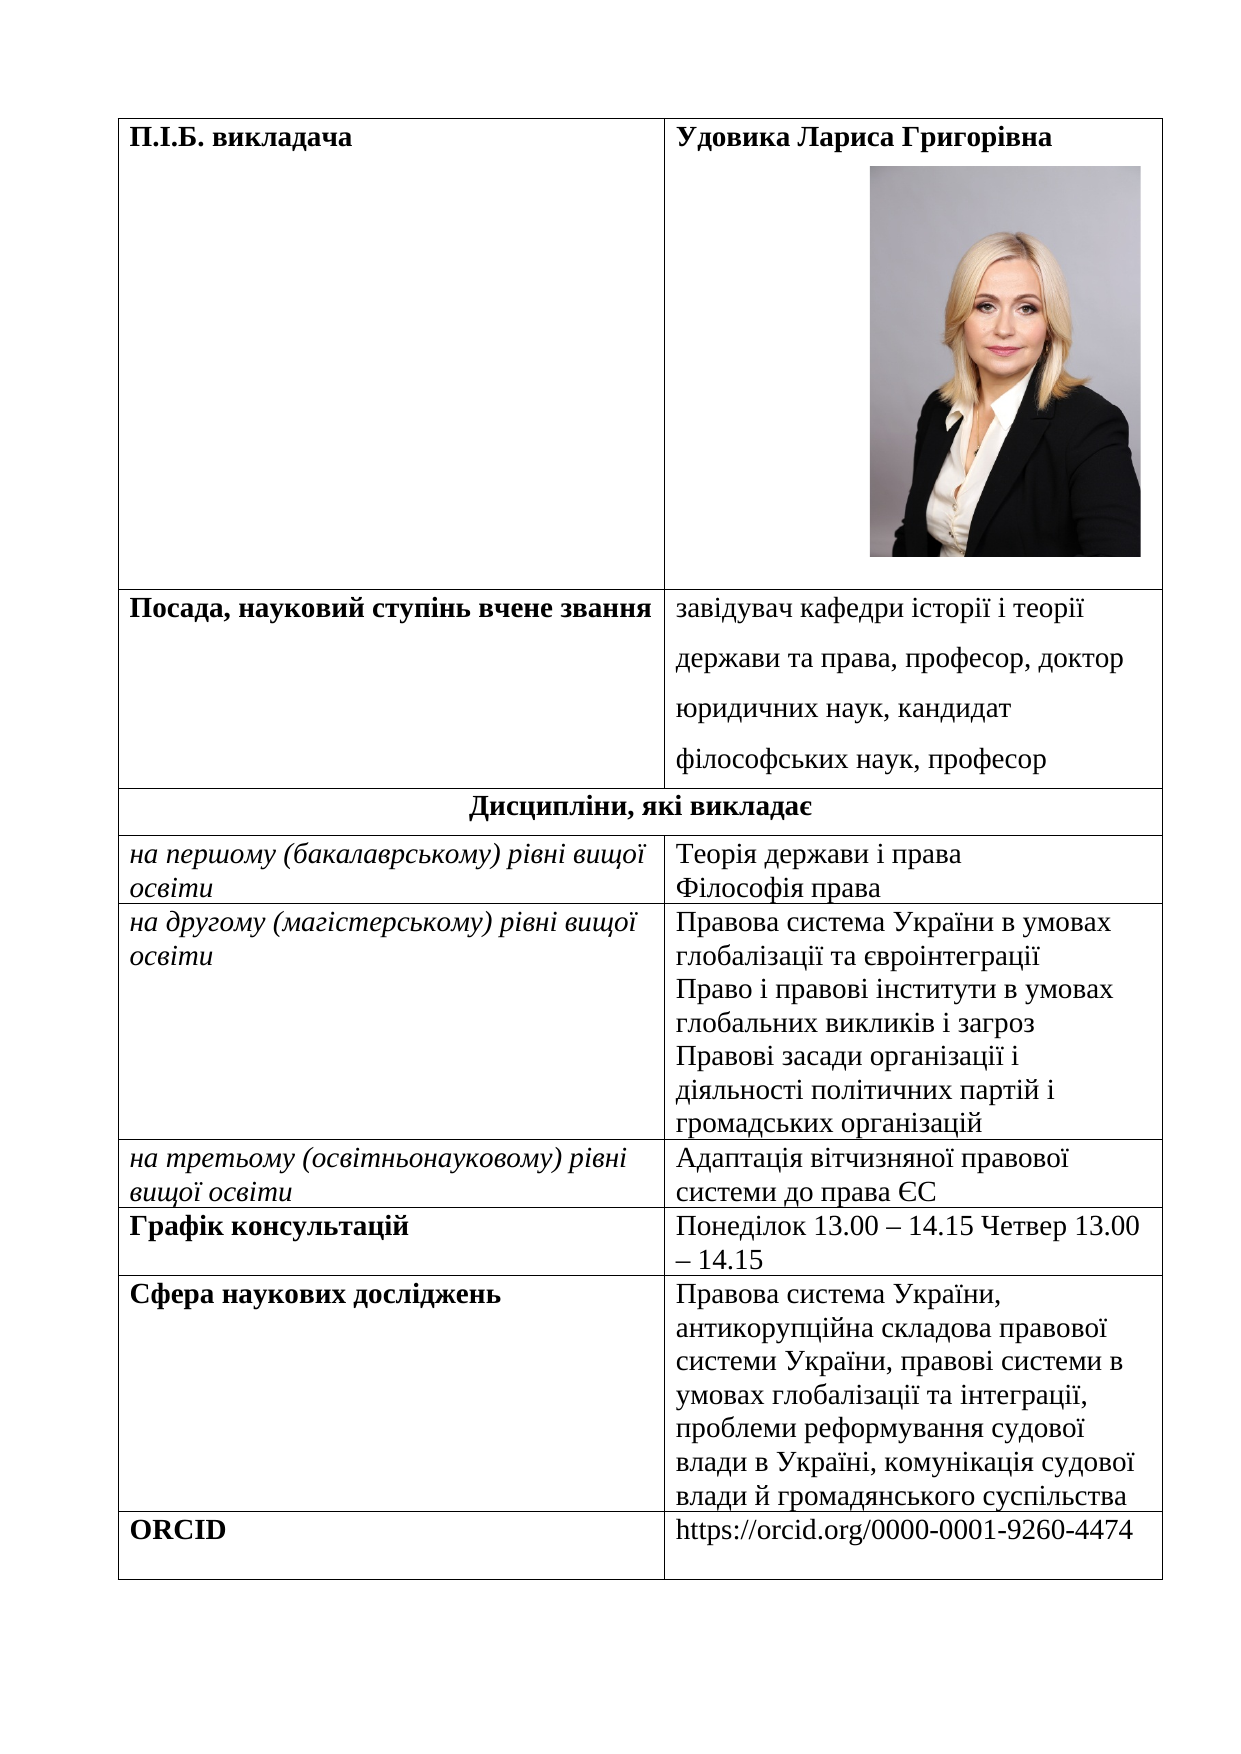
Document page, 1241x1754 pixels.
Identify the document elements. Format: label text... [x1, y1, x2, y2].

table_cell Понеділок 13.00 – 14.15 Четвер 13.00 – 14.15 [665, 1208, 1162, 1275]
table_cell на другому (магістерському) рівні вищої освіти [119, 904, 664, 1139]
table_cell Теорія держави і права Філософія права [665, 836, 1162, 903]
table_cell на першому (бакалаврському) рівні вищої освіти [119, 836, 664, 903]
table_cell на третьому (освітньонауковому) рівні вищої освіти [119, 1140, 664, 1207]
table_cell Правова система України в умовах глобалізації та євроінтеграції Право і правові інститути в умовах глобальних викликів і загроз Правові засади організації і діяльності політичних партій і громадських організацій [665, 904, 1162, 1139]
table_cell Графік консультацій [119, 1208, 664, 1275]
table_cell Дисципліни, які викладає [119, 789, 1162, 835]
table_cell Посада, науковий ступінь вчене звання [119, 590, 664, 787]
table_cell ORCID [119, 1512, 664, 1579]
table_cell Правова система України, антикорупційна складова правової системи України, правові системи в умовах глобалізації та інтеграції, проблеми реформування судової влади в Україні, комунікація судової влади й громадянського суспільства [665, 1276, 1162, 1511]
table_cell завідувач кафедри історії і теорії держави та права, професор, доктор юридичних наук, кандидат філософських наук, професор [665, 590, 1162, 787]
table_cell Адаптація вітчизняної правової системи до права ЄС [665, 1140, 1162, 1207]
table_cell https://orcid.org/0000-0001-9260-4474 [665, 1512, 1162, 1579]
table_header П.І.Б. викладача [119, 119, 664, 589]
table_header Удовика Лариса Григорівна [665, 119, 1162, 589]
table_cell Сфера наукових досліджень [119, 1276, 664, 1511]
